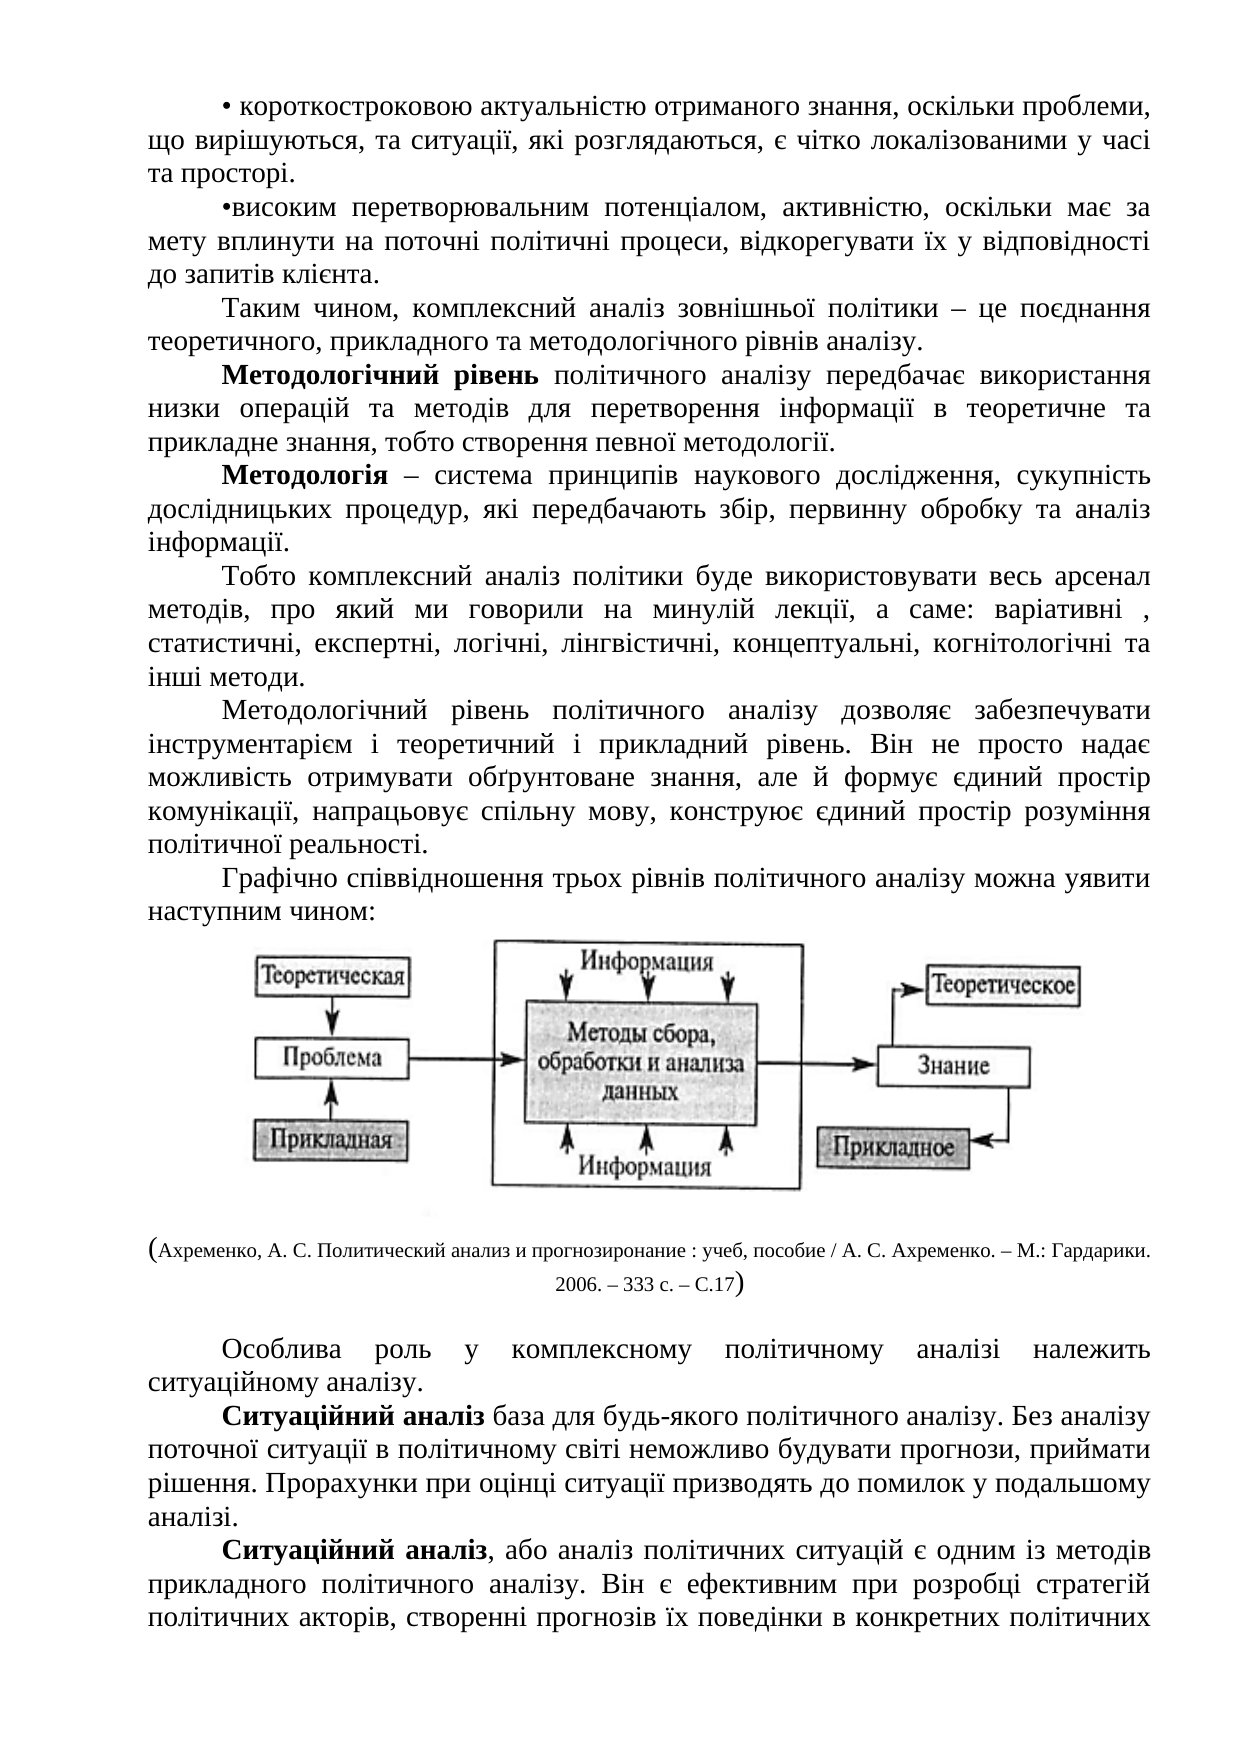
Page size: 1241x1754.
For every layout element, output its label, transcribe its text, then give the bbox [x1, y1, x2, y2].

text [148, 1532, 1152, 1633]
text • короткостроковою актуальністю отриманого знання, оскільки проблеми, що вирішуються, та ситуації, які розглядаються, є чітко локалізованими у часі та просторі. [148, 88, 1152, 189]
text Методологічний рівень політичного аналізу передбачає використання низки операцій та методів для перетворення інформації в теоретичне та прикладне знання, тобто створення певної методології. [148, 357, 1152, 457]
text •високим перетворювальним потенціалом, активністю, оскільки має за мету вплинути на поточні політичні процеси, відкорегувати їх у відповідності до запитів клієнта. [148, 189, 1152, 290]
text Методологічний рівень політичного аналізу дозволяє забезпечувати інструментарієм і теоретичний і прикладний рівень. Він не просто надає можливість отримувати обґрунтоване знання, але й формує єдиний простір комунікації, напрацьовує спільну мову, конструює єдиний простір розуміння політичної реальності. [148, 692, 1152, 860]
picture [221, 927, 1124, 1231]
text Особлива роль у комплексному політичному аналізі належить ситуаційному аналізу. [148, 1331, 1152, 1398]
text Ситуаційний аналіз база для будь-якого політичного аналізу. Без аналізу поточної ситуації в політичному світі неможливо будувати прогнози, приймати рішення. Прорахунки при оцінці ситуації призводять до помилок у подальшому аналізі. [148, 1398, 1152, 1532]
text Графічно співвідношення трьох рівнів політичного аналізу можна уявити наступним чином: [148, 860, 1152, 927]
text Методологія – система принципів наукового дослідження, сукупність дослідницьких процедур, які передбачають збір, первинну обробку та аналіз інформації. [148, 457, 1152, 558]
text Таким чином, комплексний аналіз зовнішньої політики – це поєднання теоретичного, прикладного та методологічного рівнів аналізу. [148, 290, 1152, 357]
text Тобто комплексний аналіз політики буде використовувати весь арсенал методів, про який ми говорили на минулій лекції, а саме: варіативні , статистичні, експертні, логічні, лінгвістичні, концептуальні, когнітологічні та інші методи. [148, 558, 1152, 692]
text (Ахременко, А. С. Политический анализ и прогнозиронание : учеб, пособие / А. С. Ахременко. – М.: Гардарики. 2006. – 333 с. – С.17) [148, 1230, 1152, 1297]
